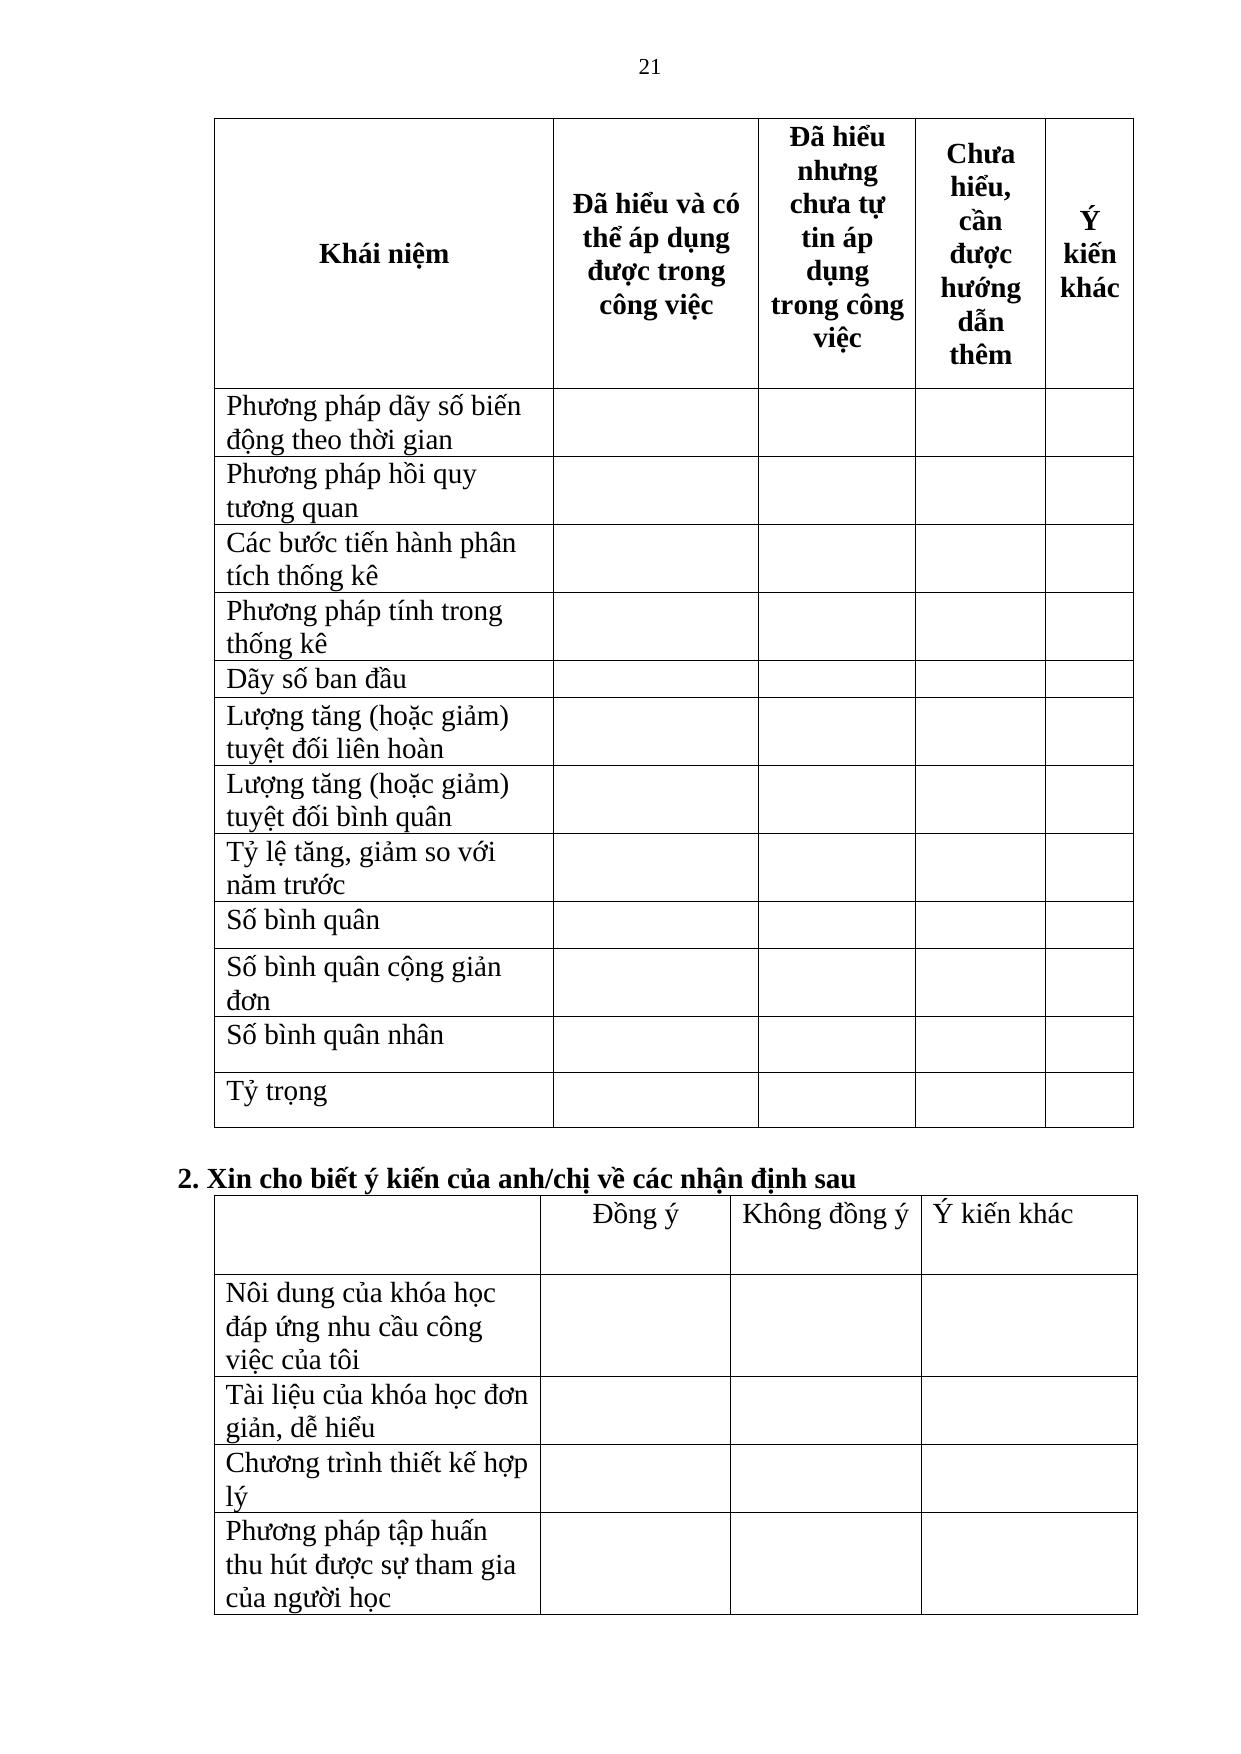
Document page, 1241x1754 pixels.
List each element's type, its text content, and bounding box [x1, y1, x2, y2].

table_header Đã hiểu và có thể áp dụng được trong công việc [554, 119, 758, 387]
table_cell [554, 1017, 758, 1072]
table_cell [731, 1445, 921, 1512]
table_cell [916, 766, 1045, 833]
table_cell Tỷ lệ tăng, giảm so với năm trước [215, 834, 553, 901]
table_cell [759, 457, 915, 524]
table_cell [1046, 766, 1133, 833]
table_cell [759, 1017, 915, 1072]
table_cell [1046, 1017, 1133, 1072]
table_cell [1046, 834, 1133, 901]
table_cell [922, 1445, 1137, 1512]
table_cell Tài liệu của khóa học đơn giản, dễ hiểu [215, 1377, 540, 1444]
table_cell [1046, 698, 1133, 765]
table_header Chưa hiểu, cần được hướng dẫn thêm [916, 119, 1045, 387]
table_cell [759, 389, 915, 456]
table_cell Lượng tăng (hoặc giảm) tuyệt đối liên hoàn [215, 698, 553, 765]
table_cell [731, 1377, 921, 1444]
table_cell [916, 661, 1045, 697]
table_cell Số bình quân [215, 902, 553, 948]
table_cell [916, 902, 1045, 948]
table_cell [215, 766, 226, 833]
table_cell [916, 698, 1045, 765]
table_cell [554, 902, 758, 948]
table_cell [759, 698, 915, 765]
table_cell Phương pháp tập huấn thu hút được sự tham gia của người học [215, 1513, 540, 1614]
table_cell Phương pháp dãy số biến động theo thời gian [215, 389, 553, 456]
table_cell [1046, 389, 1133, 456]
table_cell [916, 1017, 1045, 1072]
table_header Ý kiến khác [1046, 119, 1133, 387]
table_cell [541, 1445, 730, 1512]
table_cell [1046, 593, 1133, 660]
table_header Không đồng ý [731, 1196, 921, 1274]
table_cell [916, 834, 1045, 901]
table_cell [916, 949, 1045, 1016]
table_cell [916, 1073, 1045, 1127]
table_cell Chương trình thiết kế hợp lý [215, 1445, 540, 1512]
table_cell [1046, 661, 1133, 697]
table_cell [759, 593, 915, 660]
table_cell Tỷ trọng [215, 1073, 553, 1127]
table_cell Lượng tăng (hoặc giảm) tuyệt đối bình quân [452, 766, 553, 833]
table_cell [554, 698, 758, 765]
table_cell Phương pháp tính trong thống kê [215, 593, 553, 660]
table_cell [554, 525, 758, 592]
table_cell [759, 834, 915, 901]
table_cell Nôi dung của khóa học đáp ứng nhu cầu công việc của tôi [215, 1275, 540, 1376]
table_cell [1046, 949, 1133, 1016]
table_cell [554, 389, 758, 456]
table_cell [759, 1073, 915, 1127]
table_cell [1046, 902, 1133, 948]
table_cell Số bình quân nhân [215, 1017, 553, 1072]
table_cell [922, 1275, 1137, 1376]
table_header Khái niệm [215, 119, 553, 387]
table_cell [759, 525, 915, 592]
table_cell [759, 766, 915, 833]
table_cell [554, 949, 758, 1016]
table_cell [916, 457, 1045, 524]
table_cell [1046, 457, 1133, 524]
table_cell [541, 1377, 730, 1444]
table_cell [922, 1513, 1137, 1614]
table_cell [1046, 525, 1133, 592]
table_cell Dãy số ban đầu [215, 661, 553, 697]
table_cell [731, 1275, 921, 1376]
text 2. Xin cho biết ý kiến của anh/chị về các nhận định sau [177, 1162, 1122, 1195]
table_cell [554, 1073, 758, 1127]
table_cell [1046, 1073, 1133, 1127]
table_cell [759, 949, 915, 1016]
table_header Ý kiến khác [922, 1196, 1137, 1274]
table_cell Số bình quân cộng giản đơn [271, 949, 553, 1016]
table_cell [554, 457, 758, 524]
table_cell [541, 1275, 730, 1376]
table_cell Các bước tiến hành phân tích thống kê [215, 525, 553, 592]
table_cell [922, 1377, 1137, 1444]
table_cell [554, 766, 758, 833]
table_cell [541, 1513, 730, 1614]
table_header [215, 1196, 540, 1274]
table_header Đồng ý [541, 1196, 730, 1274]
table_cell Phương pháp hồi quy tương quan [215, 457, 553, 524]
table_cell [759, 661, 915, 697]
table_cell [554, 593, 758, 660]
table_cell [759, 902, 915, 948]
table_cell [916, 525, 1045, 592]
table_cell [731, 1513, 921, 1614]
table_header Đã hiểu nhưng chưa tự tin áp dụng trong công việc [759, 119, 915, 387]
table_cell [916, 389, 1045, 456]
table_cell [554, 834, 758, 901]
table_cell [554, 661, 758, 697]
table_cell [916, 593, 1045, 660]
